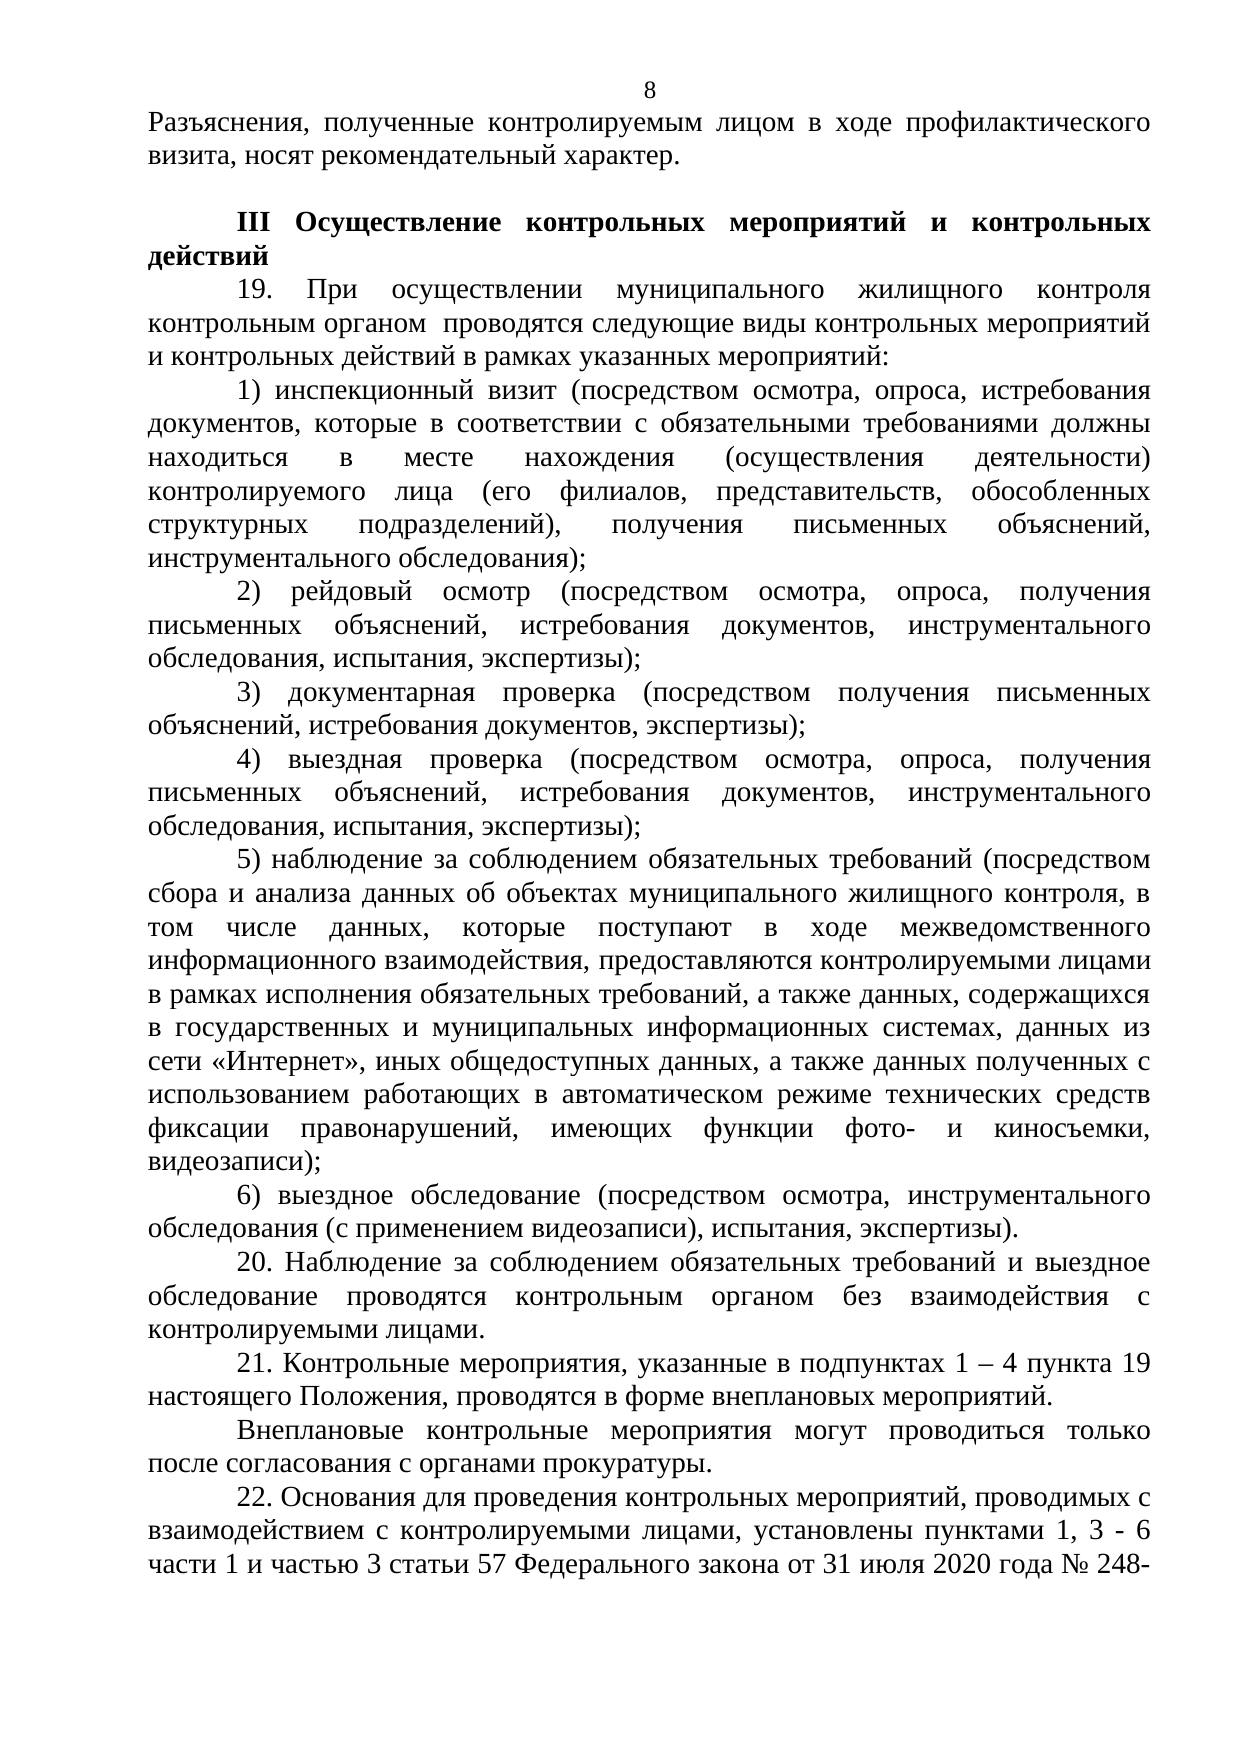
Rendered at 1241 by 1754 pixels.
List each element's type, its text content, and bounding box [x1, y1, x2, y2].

text 3) документарная проверка (посредством получения письменных объяснений, истребования документов, экспертизы); [148, 674, 1152, 741]
text 6) выездное обследование (посредством осмотра, инструментального обследования (с применением видеозаписи), испытания, экспертизы). [148, 1177, 1152, 1244]
text III Осуществление контрольных мероприятий и контрольных действий [148, 204, 1152, 271]
text 20. Наблюдение за соблюдением обязательных требований и выездное обследование проводятся контрольным органом без взаимодействия с контролируемыми лицами. [148, 1244, 1152, 1345]
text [148, 104, 1152, 171]
text 5) наблюдение за соблюдением обязательных требований (посредством сбора и анализа данных об объектах муниципального жилищного контроля, в том числе данных, которые поступают в ходе межведомственного информационного взаимодействия, предоставляются контролируемыми лицами в рамках исполнения обязательных требований, а также данных, содержащихся в государственных и муниципальных информационных системах, данных из сети «Интернет», иных общедоступных данных, а также данных полученных с использованием работающих в автоматическом режиме технических средств фиксации правонарушений, имеющих функции фото- и киносъемки, видеозаписи); [148, 842, 1152, 976]
text 19. При осуществлении муниципального жилищного контроля контрольным органом проводятся следующие виды контрольных мероприятий и контрольных действий в рамках указанных мероприятий: [148, 271, 1152, 372]
text 2) рейдовый осмотр (посредством осмотра, опроса, получения письменных объяснений, истребования документов, инструментального обследования, испытания, экспертизы); [148, 573, 1152, 674]
text 21. Контрольные мероприятия, указанные в подпунктах 1 – 4 пункта 19 настоящего Положения, проводятся в форме внеплановых мероприятий. [148, 1345, 1152, 1412]
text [148, 1479, 1152, 1579]
text Внеплановые контрольные мероприятия могут проводиться только после согласования с органами прокуратуры. [148, 1412, 1152, 1479]
text 4) выездная проверка (посредством осмотра, опроса, получения письменных объяснений, истребования документов, инструментального обследования, испытания, экспертизы); [148, 741, 1152, 842]
text 1) инспекционный визит (посредством осмотра, опроса, истребования документов, которые в соответствии с обязательными требованиями должны находиться в месте нахождения (осуществления деятельности) контролируемого лица (его филиалов, представительств, обособленных структурных подразделений), получения письменных объяснений, инструментального обследования); [148, 372, 1152, 573]
